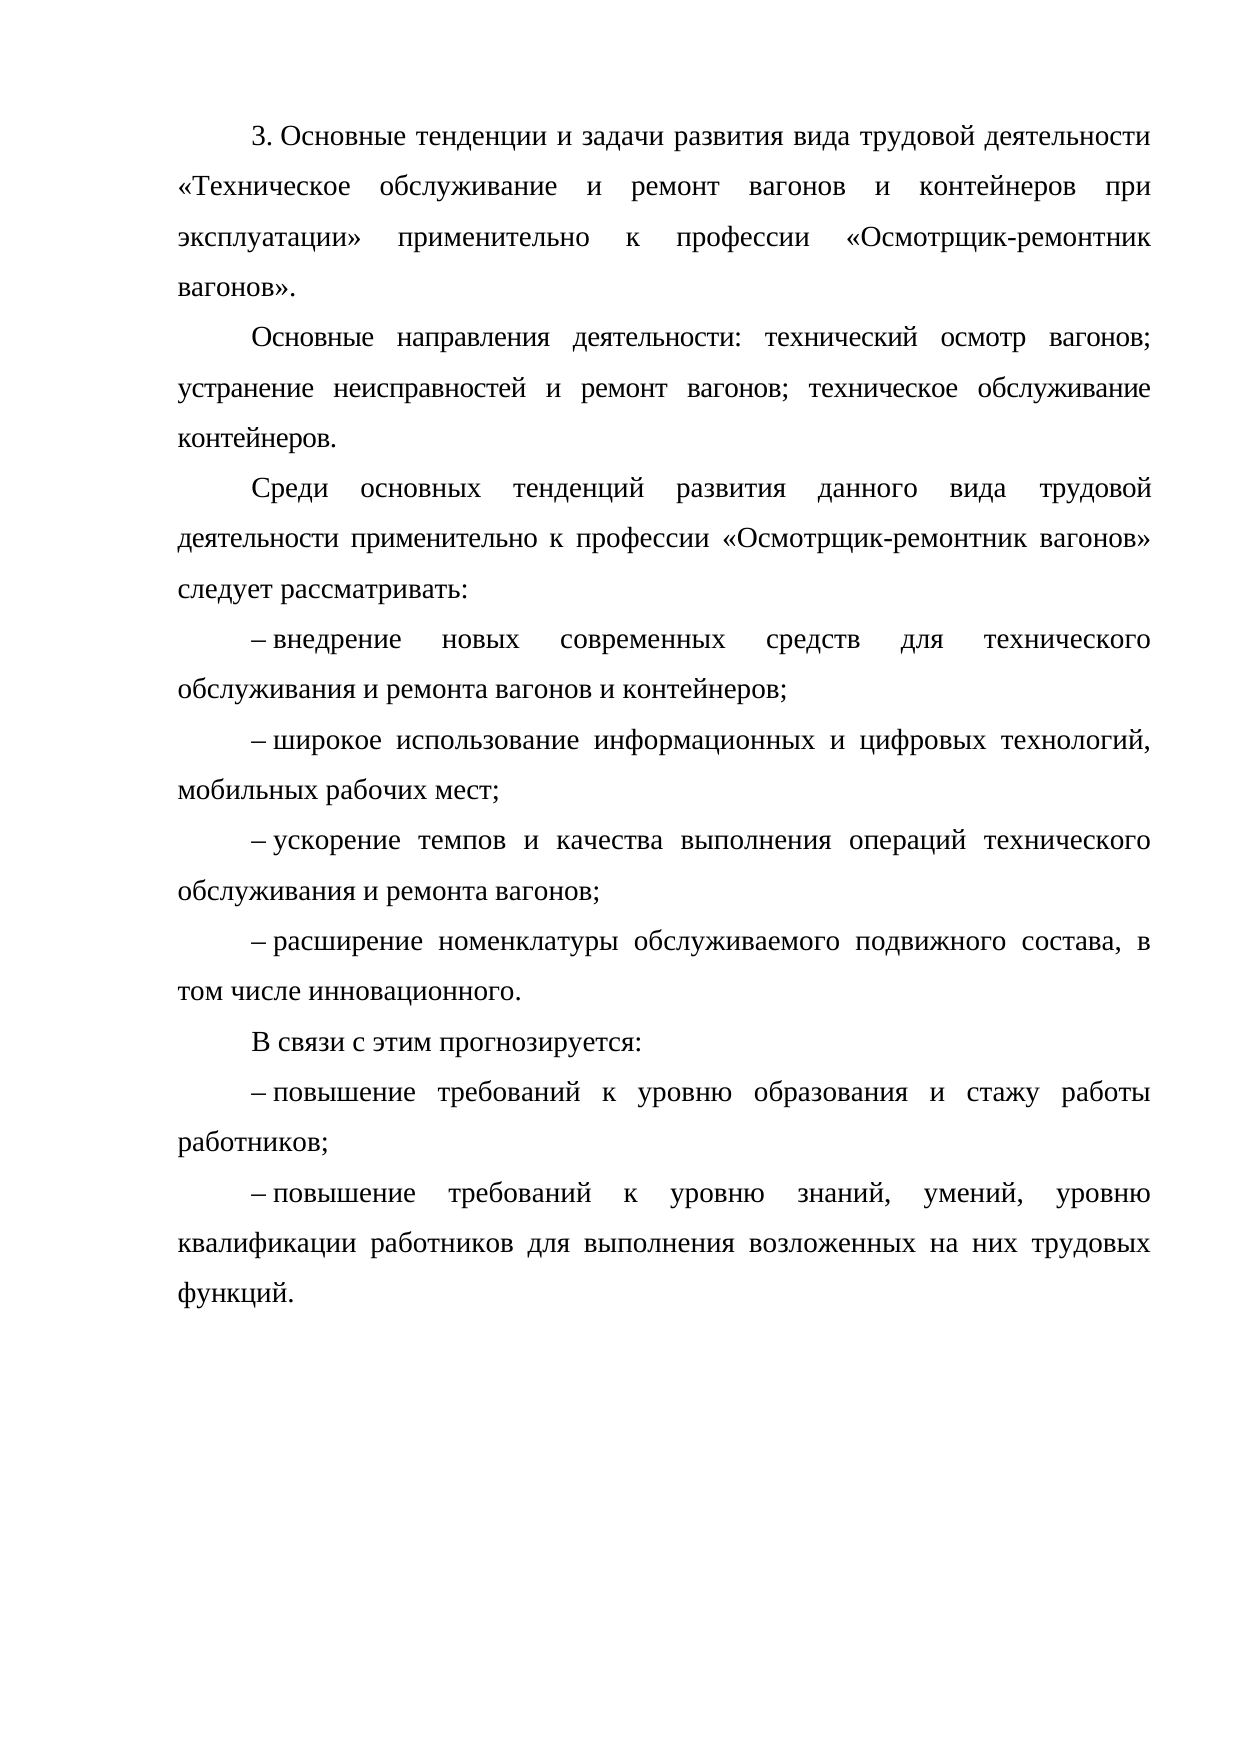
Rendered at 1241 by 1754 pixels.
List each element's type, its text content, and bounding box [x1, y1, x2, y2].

text 3. Основные тенденции и задачи развития вида трудовой деятельности «Техническое обслуживание и ремонт вагонов и контейнеров при эксплуатации» применительно к профессии «Осмотрщик-ремонтник вагонов». [177, 118, 1152, 303]
text Среди основных тенденций развития данного вида трудовой деятельности применительно к профессии «Осмотрщик-ремонтник вагонов» следует рассматривать: [177, 470, 1152, 604]
text – широкое использование информационных и цифровых технологий, мобильных рабочих мест; [177, 722, 1152, 806]
text – расширение номенклатуры обслуживаемого подвижного состава, в том числе инновационного. [177, 923, 1152, 1007]
text – повышение требований к уровню знаний, умений, уровню квалификации работников для выполнения возложенных на них трудовых функций. [177, 1175, 1152, 1309]
text – ускорение темпов и качества выполнения операций технического обслуживания и ремонта вагонов; [177, 822, 1152, 906]
text Основные направления деятельности: технический осмотр вагонов; устранение неисправностей и ремонт вагонов; техническое обслуживание контейнеров. [177, 319, 1152, 453]
text В связи с этим прогнозируется: [177, 1024, 1152, 1057]
text – повышение требований к уровню образования и стажу работы работников; [177, 1074, 1152, 1158]
text – внедрение новых современных средств для технического обслуживания и ремонта вагонов и контейнеров; [177, 621, 1152, 705]
